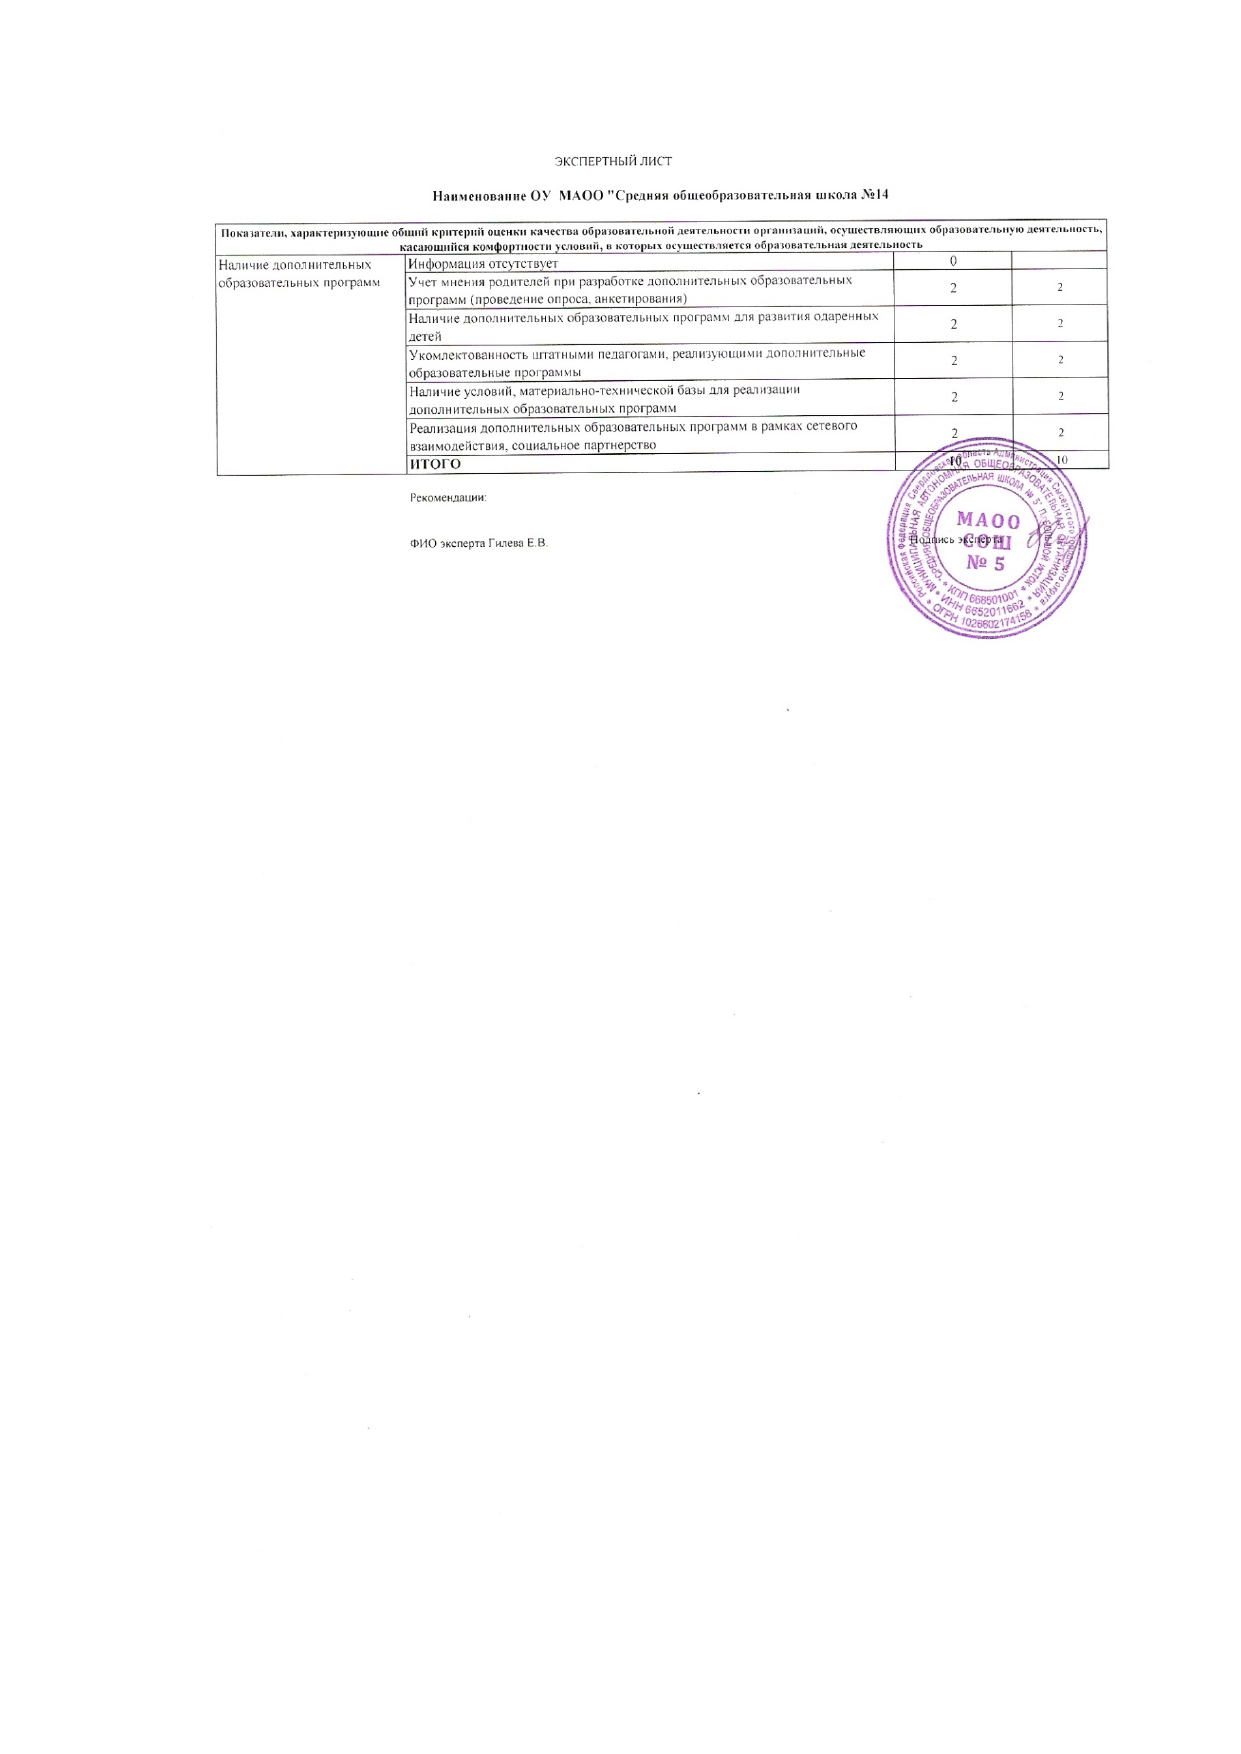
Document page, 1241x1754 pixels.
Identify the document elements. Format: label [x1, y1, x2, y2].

picture [177, 118, 1152, 1552]
